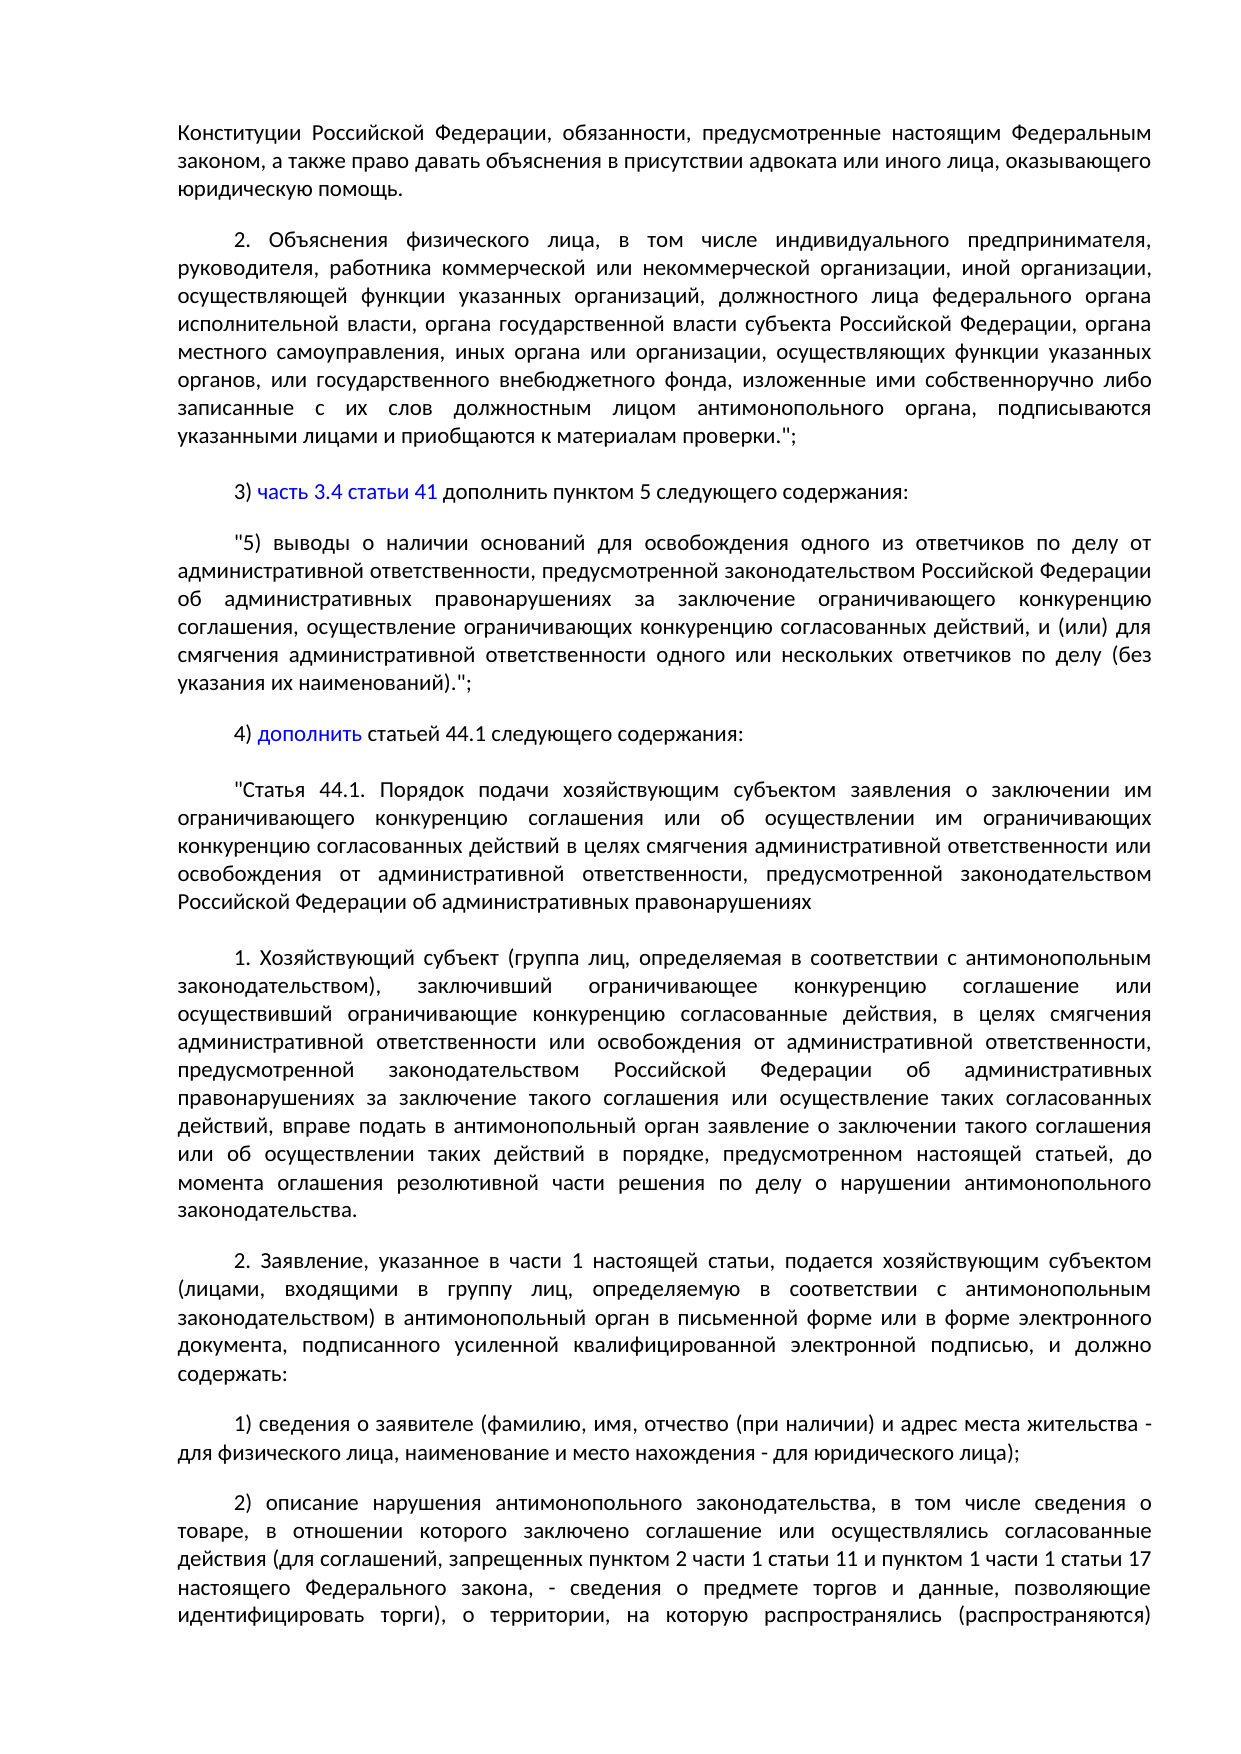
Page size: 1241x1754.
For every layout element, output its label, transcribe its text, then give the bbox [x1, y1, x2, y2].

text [177, 118, 1152, 202]
text 4) дополнить статьей 44.1 следующего содержания: [177, 719, 1152, 747]
text "Статья 44.1. Порядок подачи хозяйствующим субъектом заявления о заключении им ограничивающего конкуренцию соглашения или об осуществлении им ограничивающих конкуренцию согласованных действий в целях смягчения административной ответственности или освобождения от административной ответственности, предусмотренной законодательством Российской Федерации об административных правонарушениях [177, 775, 1152, 915]
text 3) часть 3.4 статьи 41 дополнить пунктом 5 следующего содержания: [177, 477, 1152, 505]
text 2. Заявление, указанное в части 1 настоящей статьи, подается хозяйствующим субъектом (лицами, входящими в группу лиц, определяемую в соответствии с антимонопольным законодательством) в антимонопольный орган в письменной форме или в форме электронного документа, подписанного усиленной квалифицированной электронной подписью, и должно содержать: [177, 1247, 1152, 1387]
text 1. Хозяйствующий субъект (группа лиц, определяемая в соответствии с антимонопольным законодательством), заключивший ограничивающее конкуренцию соглашение или осуществивший ограничивающие конкуренцию согласованные действия, в целях смягчения административной ответственности или освобождения от административной ответственности, предусмотренной законодательством Российской Федерации об административных правонарушениях за заключение такого соглашения или осуществление таких согласованных действий, вправе подать в антимонопольный орган заявление о заключении такого соглашения или об осуществлении таких действий в порядке, предусмотренном настоящей статьей, до момента оглашения резолютивной части решения по делу о нарушении антимонопольного законодательства. [177, 943, 1152, 1224]
text 2. Объяснения физического лица, в том числе индивидуального предпринимателя, руководителя, работника коммерческой или некоммерческой организации, иной организации, осуществляющей функции указанных организаций, должностного лица федерального органа исполнительной власти, органа государственной власти субъекта Российской Федерации, органа местного самоуправления, иных органа или организации, осуществляющих функции указанных органов, или государственного внебюджетного фонда, изложенные ими собственноручно либо записанные с их слов должностным лицом антимонопольного органа, подписываются указанными лицами и приобщаются к материалам проверки."; [177, 225, 1152, 449]
text "5) выводы о наличии оснований для освобождения одного из ответчиков по делу от административной ответственности, предусмотренной законодательством Российской Федерации об административных правонарушениях за заключение ограничивающего конкуренцию соглашения, осуществление ограничивающих конкуренцию согласованных действий, и (или) для смягчения административной ответственности одного или нескольких ответчиков по делу (без указания их наименований)."; [177, 528, 1152, 696]
text 1) сведения о заявителе (фамилию, имя, отчество (при наличии) и адрес места жительства - для физического лица, наименование и место нахождения - для юридического лица); [177, 1409, 1152, 1466]
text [177, 1488, 1152, 1629]
